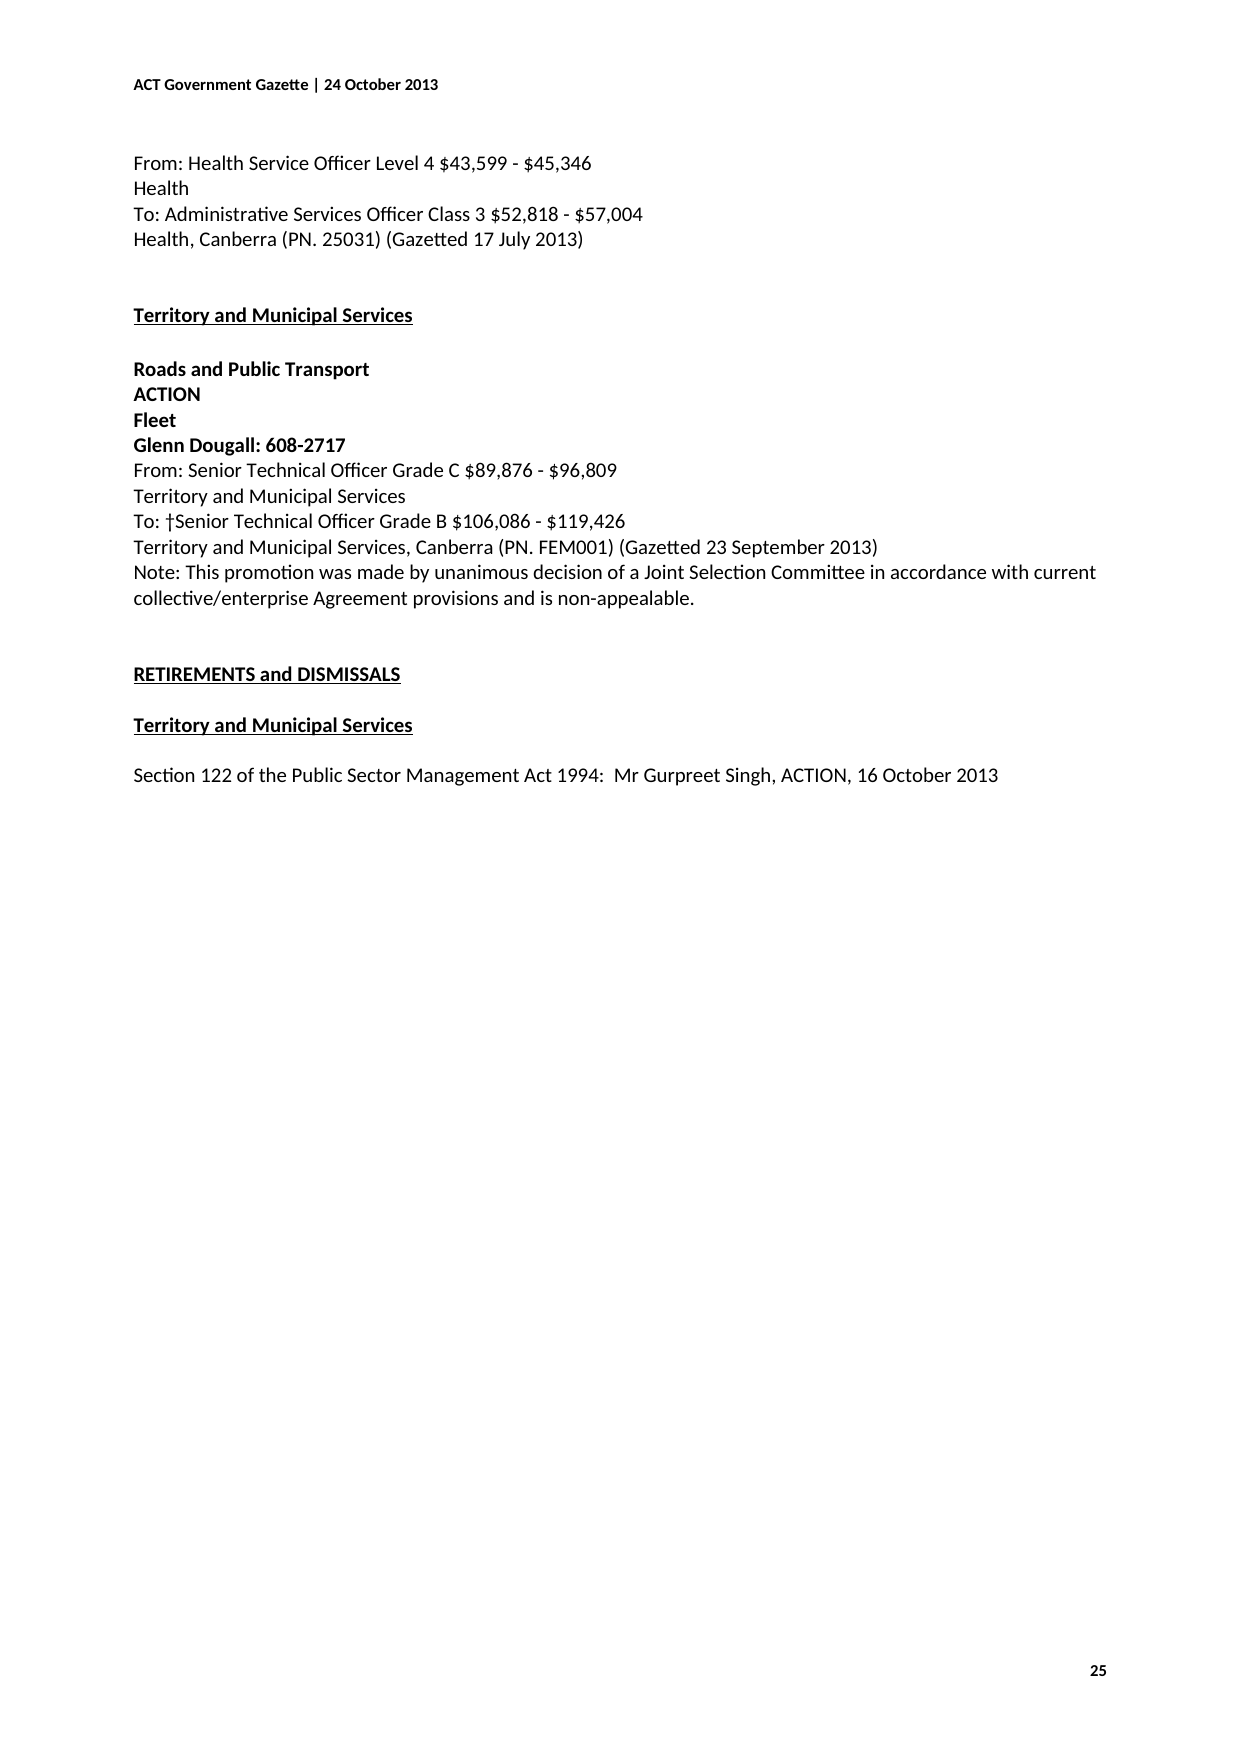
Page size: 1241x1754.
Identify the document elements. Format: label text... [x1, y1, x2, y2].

text To: †Senior Technical Officer Grade B $106,086 - $119,426 [133, 508, 1107, 534]
subtitle Territory and Municipal Services [133, 712, 1107, 737]
text From: Health Service Officer Level 4 $43,599 - $45,346 [133, 150, 1107, 175]
subtitle Territory and Municipal Services [133, 302, 1107, 328]
text From: Senior Technical Officer Grade C $89,876 - $96,809 [133, 458, 1107, 483]
text To: Administrative Services Officer Class 3 $52,818 - $57,004 [133, 201, 1107, 226]
text Fleet [133, 407, 1107, 432]
text Glenn Dougall: 608-2717 [133, 432, 1107, 458]
text Note: This promotion was made by unanimous decision of a Joint Selection Committee in accordance with current [133, 559, 1107, 585]
text Roads and Public Transport [133, 356, 1107, 381]
text RETIREMENTS and DISMISSALS [133, 661, 1107, 686]
text Health [133, 175, 1107, 201]
text ACTION [133, 381, 1107, 407]
text collective/enterprise Agreement provisions and is non-appealable. [133, 585, 1107, 610]
text Section 122 of the Public Sector Management Act 1994: Mr Gurpreet Singh, ACTION, 16 October 2013 [133, 763, 1107, 788]
text Territory and Municipal Services, Canberra (PN. FEM001) (Gazetted 23 September 2013) [133, 534, 1107, 559]
text Territory and Municipal Services [133, 483, 1107, 508]
text Health, Canberra (PN. 25031) (Gazetted 17 July 2013) [133, 226, 1107, 252]
